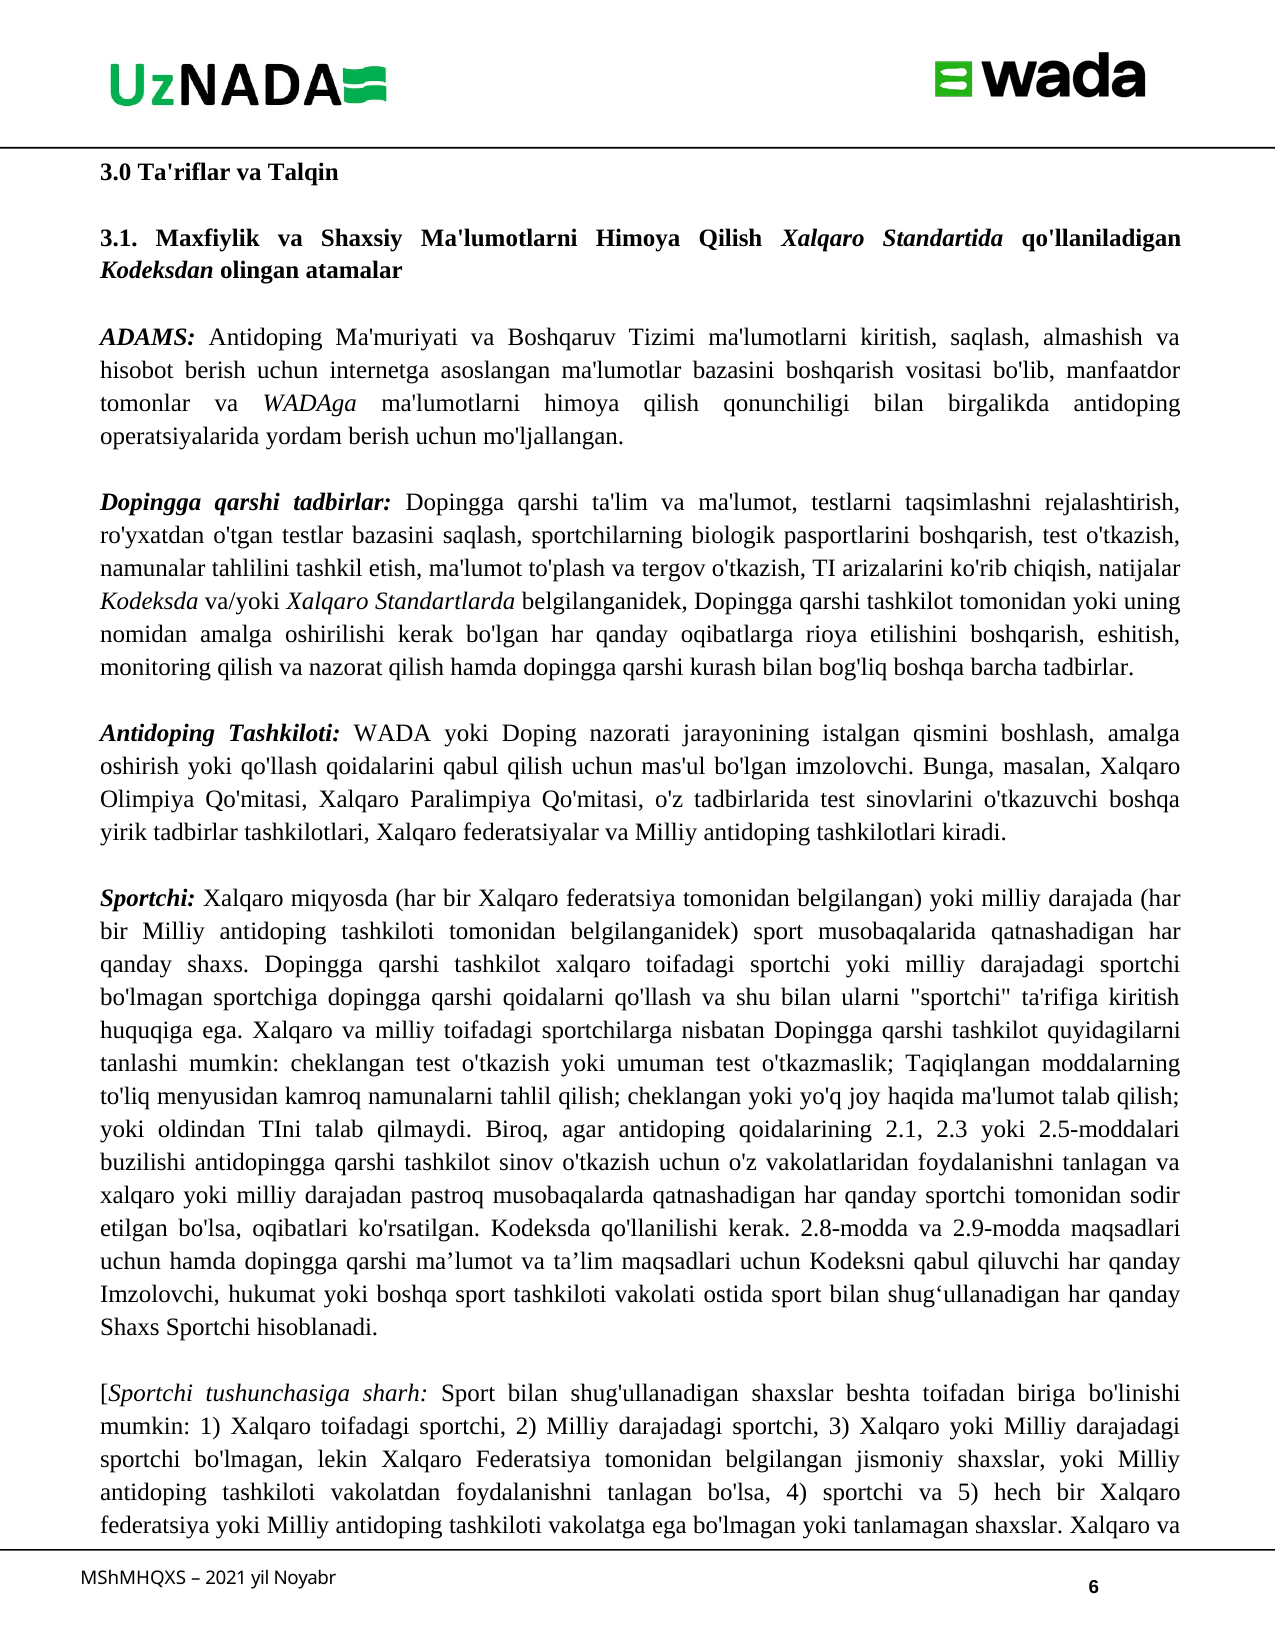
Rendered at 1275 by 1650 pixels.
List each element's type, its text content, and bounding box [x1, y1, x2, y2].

text ADAMS: Antidoping Ma'muriyati va Boshqaruv Tizimi ma'lumotlarni kiritish, saqlash, almashish va hisobot berish uchun internetga asoslangan ma'lumotlar bazasini boshqarish vositasi bo'lib, manfaatdor tomonlar va WADAga ma'lumotlarni himoya qilish qonunchiligi bilan birgalikda antidoping operatsiyalarida yordam berish uchun mo'ljallangan. [100, 322, 1181, 449]
text 3.1. Maxfiylik va Shaxsiy Ma'lumotlarni Himoya Qilish Xalqaro Standartida qo'llaniladigan Kodeksdan olingan atamalar [100, 223, 1181, 284]
list Ta'riflar va Talqin [100, 157, 1181, 185]
picture [99, 54, 398, 118]
text Antidoping Tashkiloti: WADA yoki Doping nazorati jarayonining istalgan qismini boshlash, amalga oshirish yoki qo'llash qoidalarini qabul qilish uchun mas'ul bo'lgan imzolovchi. Bunga, masalan, Xalqaro Olimpiya Qo'mitasi, Xalqaro Paralimpiya Qo'mitasi, o'z tadbirlarida test sinovlarini o'tkazuvchi boshqa yirik tadbirlar tashkilotlari, Xalqaro federatsiyalar va Milliy antidoping tashkilotlari kiradi. [100, 718, 1181, 846]
picture [898, 26, 1182, 131]
text Dopingga qarshi tadbirlar: Dopingga qarshi ta'lim va ma'lumot, testlarni taqsimlashni rejalashtirish, ro'yxatdan o'tgan testlar bazasini saqlash, sportchilarning biologik pasportlarini boshqarish, test o'tkazish, namunalar tahlilini tashkil etish, ma'lumot to'plash va tergov o'tkazish, TI arizalarini ko'rib chiqish, natijalar Kodeksda va/yoki Xalqaro Standartlarda belgilanganidek, Dopingga qarshi tashkilot tomonidan yoki uning nomidan amalga oshirilishi kerak bo'lgan har qanday oqibatlarga rioya etilishini boshqarish, eshitish, monitoring qilish va nazorat qilish hamda dopingga qarshi kurash bilan bog'liq boshqa barcha tadbirlar. [100, 487, 1181, 681]
text Sportchi: Xalqaro miqyosda (har bir Xalqaro federatsiya tomonidan belgilangan) yoki milliy darajada (har bir Milliy antidoping tashkiloti tomonidan belgilanganidek) sport musobaqalarida qatnashadigan har qanday shaxs. Dopingga qarshi tashkilot xalqaro toifadagi sportchi yoki milliy darajadagi sportchi bo'lmagan sportchiga dopingga qarshi qoidalarni qo'llash va shu bilan ularni "sportchi" ta'rifiga kiritish huquqiga ega. Xalqaro va milliy toifadagi sportchilarga nisbatan Dopingga qarshi tashkilot quyidagilarni tanlashi mumkin: cheklangan test o'tkazish yoki umuman test o'tkazmaslik; Taqiqlangan moddalarning to'liq menyusidan kamroq namunalarni tahlil qilish; cheklangan yoki yo'q joy haqida ma'lumot talab qilish; yoki oldindan TIni talab qilmaydi. Biroq, agar antidoping qoidalarining 2.1, 2.3 yoki 2.5-moddalari buzilishi antidopingga qarshi tashkilot sinov o'tkazish uchun o'z vakolatlaridan foydalanishni tanlagan va xalqaro yoki milliy darajadan pastroq musobaqalarda qatnashadigan har qanday sportchi tomonidan sodir etilgan bo'lsa, oqibatlari ko'rsatilgan. Kodeksda qo'llanilishi kerak. 2.8-modda va 2.9-modda maqsadlari uchun hamda dopingga qarshi maʼlumot va taʼlim maqsadlari uchun Kodeksni qabul qiluvchi har qanday Imzolovchi, hukumat yoki boshqa sport tashkiloti vakolati ostida sport bilan shugʻullanadigan har qanday Shaxs Sportchi hisoblanadi. [100, 883, 1181, 1341]
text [100, 1378, 1181, 1539]
